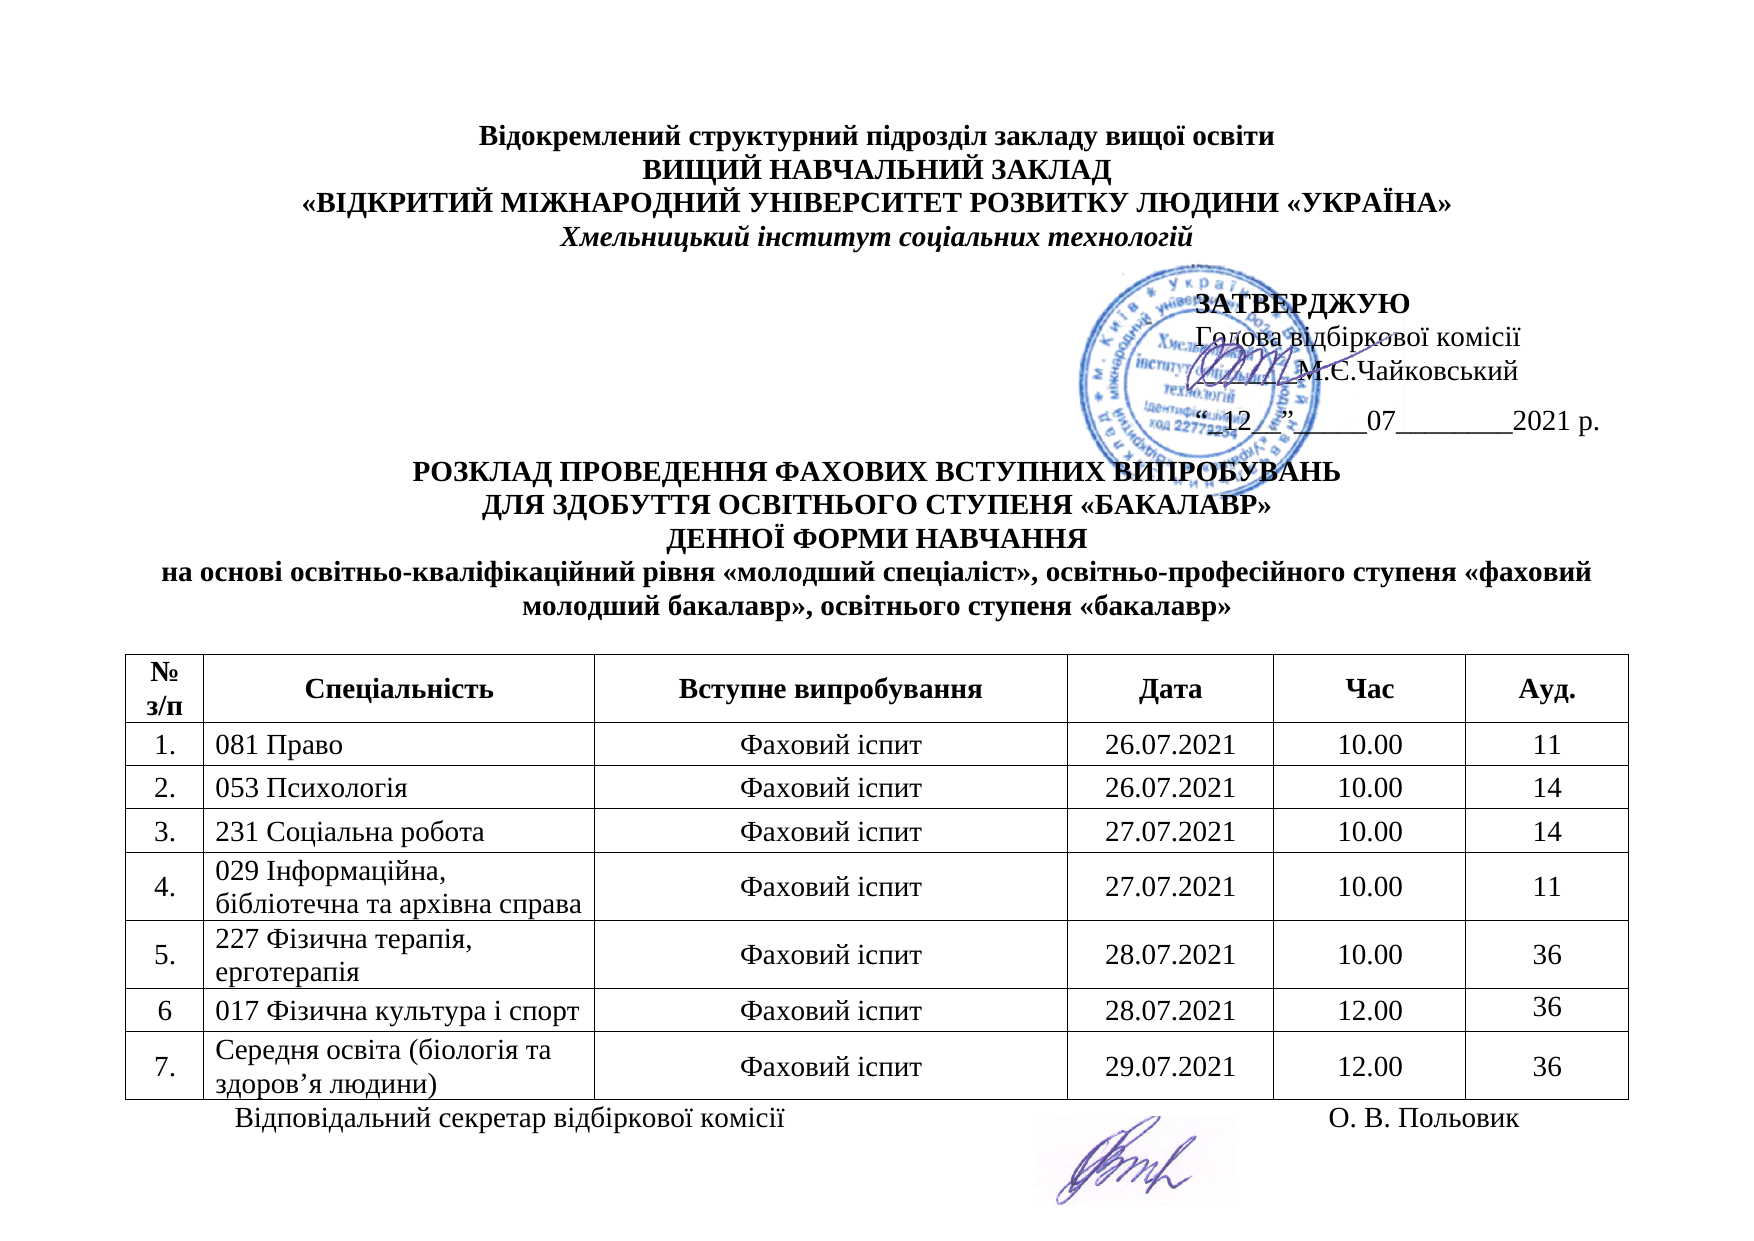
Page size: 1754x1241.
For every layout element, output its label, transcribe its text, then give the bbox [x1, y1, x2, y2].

text Відокремлений структурний підрозділ закладу вищої освіти [89, 118, 1665, 152]
table_cell 2. [126, 766, 203, 808]
text на основі освітньо-кваліфікаційний рівня «молодший спеціаліст», освітньо-професійного ступеня «фаховий молодший бакалавр», освітнього ступеня «бакалавр» [89, 554, 1665, 621]
table_cell 081 Право [204, 723, 594, 765]
table_cell 10.00 [1274, 921, 1465, 988]
table_cell 36 [1466, 921, 1628, 988]
title ЗАТВЕРДЖУЮ [1195, 286, 1665, 319]
table_cell 4. [126, 853, 203, 920]
table_cell 29.07.2021 [1068, 1032, 1273, 1099]
table_cell Фаховий іспит [595, 921, 1067, 988]
table_cell 14 [1466, 766, 1628, 808]
text для ЗДОБУТТЯ освітнього СТУПЕНЯ «БАКАЛАВР» [89, 487, 1665, 521]
table_cell 10.00 [1274, 853, 1465, 920]
table_cell 231 Соціальна робота [204, 809, 594, 852]
table_header Час [1274, 655, 1465, 722]
text «ВІДКРИТИЙ МІЖНАРОДНИЙ УНІВЕРСИТЕТ РОЗВИТКУ ЛЮДИНИ «УКРАЇНА» [89, 185, 1665, 219]
table_cell 14 [1466, 809, 1628, 852]
table_cell 1. [126, 723, 203, 765]
table_cell Фаховий іспит [595, 766, 1067, 808]
table_cell 053 Психологія [204, 766, 594, 808]
title Голова відбіркової комісії [1405, 319, 1665, 353]
table_cell Середня освіта (біологія та здоров’я людини) [204, 1032, 594, 1099]
table_cell 11 [1466, 853, 1628, 920]
table_header Ауд. [1466, 655, 1628, 722]
table_cell 6 [126, 989, 203, 1031]
table_cell 10.00 [1274, 723, 1465, 765]
table_header № з/п [126, 655, 203, 722]
table_cell 10.00 [1274, 766, 1465, 808]
table_header Вступне випробування [595, 655, 1067, 722]
title “_12__”_____07________2021 р. [1195, 403, 1665, 437]
table_cell Фаховий іспит [595, 853, 1067, 920]
text Відповідальний секретар відбіркової комісії О. В. Польовик [89, 655, 1665, 1134]
table_cell 26.07.2021 [1068, 766, 1273, 808]
table_cell 27.07.2021 [1068, 809, 1273, 852]
text денної форми навчання [89, 521, 1665, 554]
title Хмельницький інститут соціальних технологій [89, 219, 1665, 252]
title _______М.Є.Чайковський [1405, 353, 1665, 387]
table_cell 7. [126, 1032, 203, 1099]
table_header Дата [1068, 655, 1273, 722]
table_cell 3. [126, 809, 203, 852]
table_cell Фаховий іспит [595, 723, 1067, 765]
table_cell 28.07.2021 [1068, 921, 1273, 988]
text ВИЩИЙ НАВЧАЛЬНИЙ ЗАКЛАД [89, 152, 1665, 185]
table_cell 10.00 [1274, 809, 1465, 852]
text Розклад проведення фахових вступних випробувань [89, 454, 1665, 487]
table_cell Фаховий іспит [595, 1032, 1067, 1099]
table_header Спеціальність [204, 655, 594, 722]
table_cell 28.07.2021 [1068, 989, 1273, 1031]
table_cell 12.00 [1274, 989, 1465, 1031]
table_cell 36 [1466, 1032, 1628, 1099]
table_cell 12.00 [1274, 1032, 1465, 1099]
picture [1074, 252, 1405, 454]
table_cell 11 [1466, 723, 1628, 765]
table_cell 5. [126, 921, 203, 988]
table_cell 017 Фізична культура і спорт [204, 989, 594, 1031]
table_cell 27.07.2021 [1068, 853, 1273, 920]
table_cell 26.07.2021 [1068, 723, 1273, 765]
table_cell 36 [1466, 989, 1628, 1031]
table_cell 227 Фізична терапія, ерготерапія [204, 921, 594, 988]
table_cell Фаховий іспит [595, 809, 1067, 852]
table_cell 029 Інформаційна, бібліотечна та архівна справа [204, 853, 594, 920]
table_cell Фаховий іспит [595, 989, 1067, 1031]
